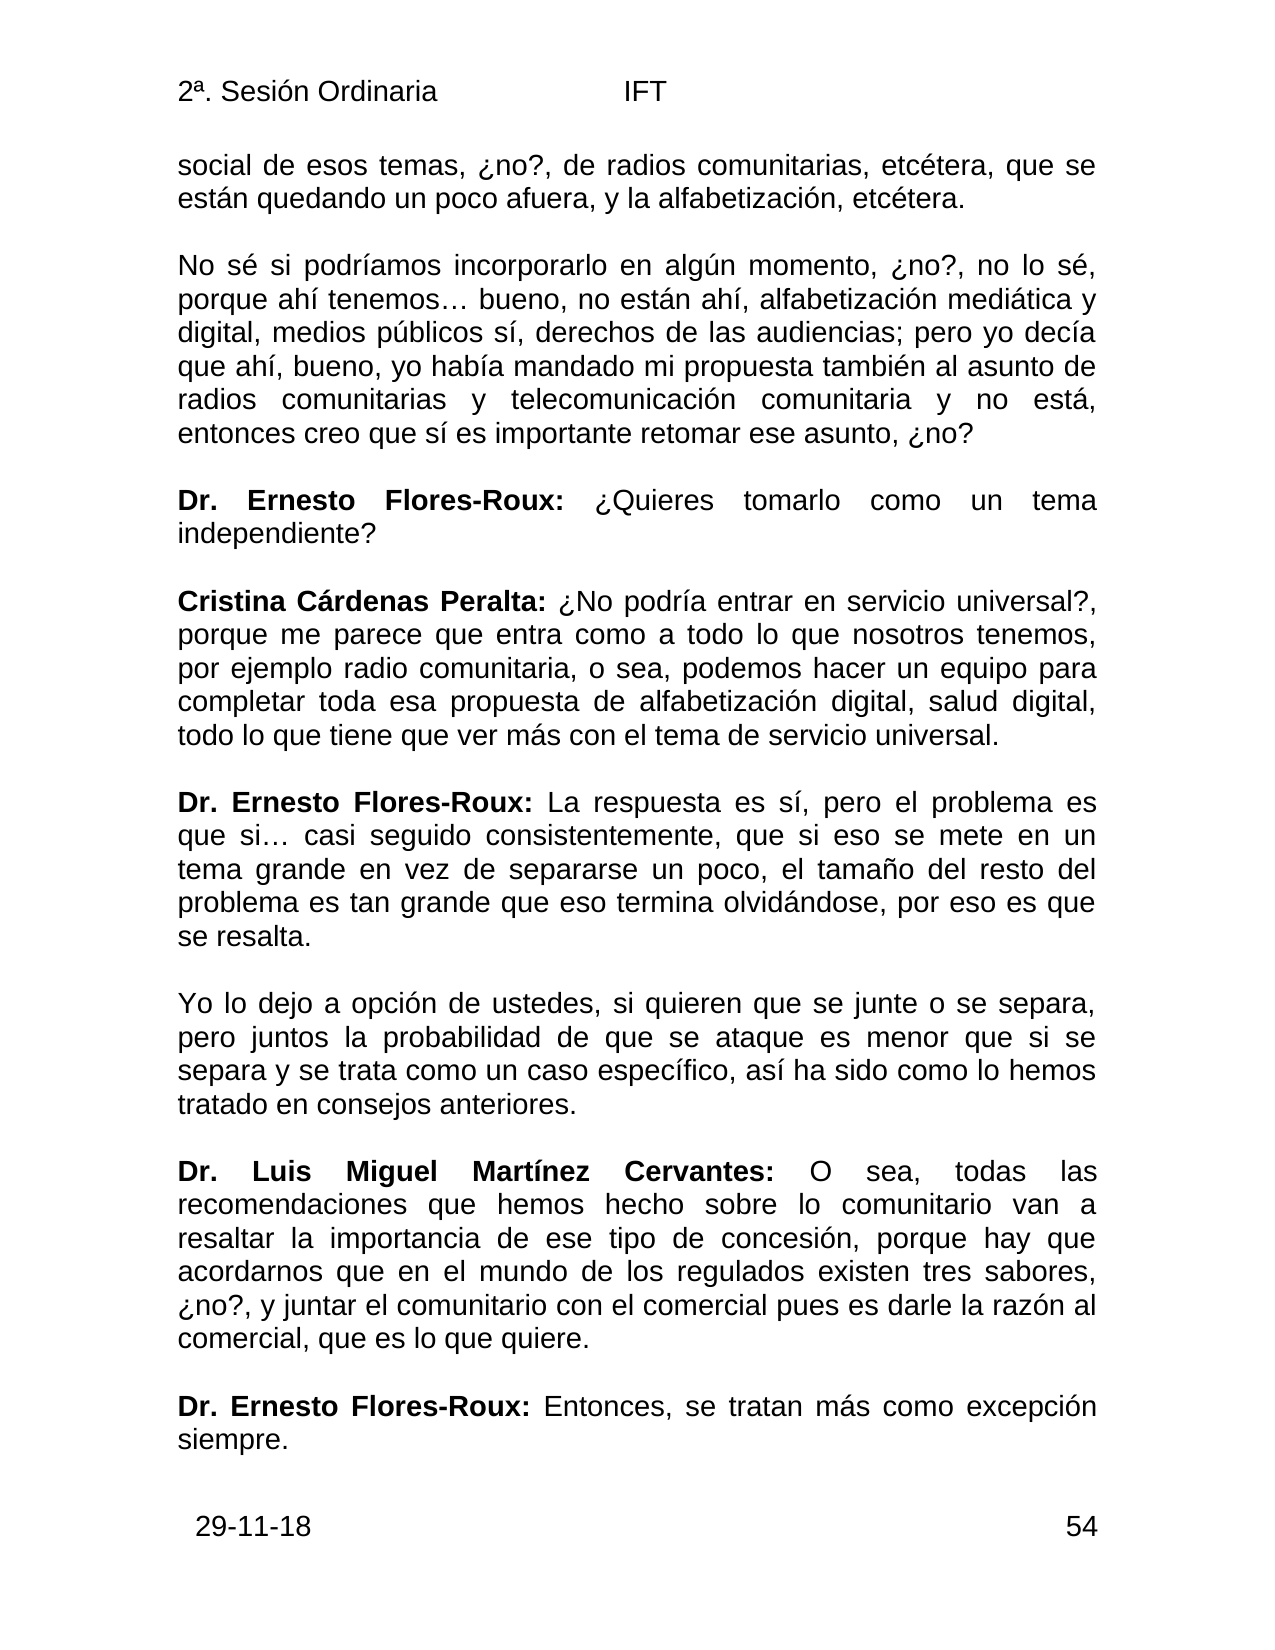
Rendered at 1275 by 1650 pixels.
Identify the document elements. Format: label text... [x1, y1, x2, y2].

text Dr. Luis Miguel Martínez Cervantes: O sea, todas las recomendaciones que hemos hecho sobre lo comunitario van a resaltar la importancia de ese tipo de concesión, porque hay que acordarnos que en el mundo de los regulados existen tres sabores, ¿no?, y juntar el comunitario con el comercial pues es darle la razón al comercial, que es lo que quiere. [177, 1154, 1098, 1355]
text Yo lo dejo a opción de ustedes, si quieren que se junte o se separa, pero juntos la probabilidad de que se ataque es menor que si se separa y se trata como un caso específico, así ha sido como lo hemos tratado en consejos anteriores. [177, 986, 1098, 1120]
text Dr. Ernesto Flores-Roux: La respuesta es sí, pero el problema es que si… casi seguido consistentemente, que si eso se mete en un tema grande en vez de separarse un poco, el tamaño del resto del problema es tan grande que eso termina olvidándose, por eso es que se resalta. [177, 785, 1098, 953]
text Cristina Cárdenas Peralta: ¿No podría entrar en servicio universal?, porque me parece que entra como a todo lo que nosotros tenemos, por ejemplo radio comunitaria, o sea, podemos hacer un equipo para completar toda esa propuesta de alfabetización digital, salud digital, todo lo que tiene que ver más con el tema de servicio universal. [177, 584, 1098, 751]
text Dr. Ernesto Flores-Roux: ¿Quieres tomarlo como un tema independiente? [177, 483, 1098, 550]
text No sé si podríamos incorporarlo en algún momento, ¿no?, no lo sé, porque ahí tenemos… bueno, no están ahí, alfabetización mediática y digital, medios públicos sí, derechos de las audiencias; pero yo decía que ahí, bueno, yo había mandado mi propuesta también al asunto de radios comunitarias y telecomunicación comunitaria y no está, entonces creo que sí es importante retomar ese asunto, ¿no? [177, 248, 1098, 449]
text Dr. Ernesto Flores-Roux: Entonces, se tratan más como excepción siempre. [177, 1389, 1098, 1456]
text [177, 148, 1098, 215]
